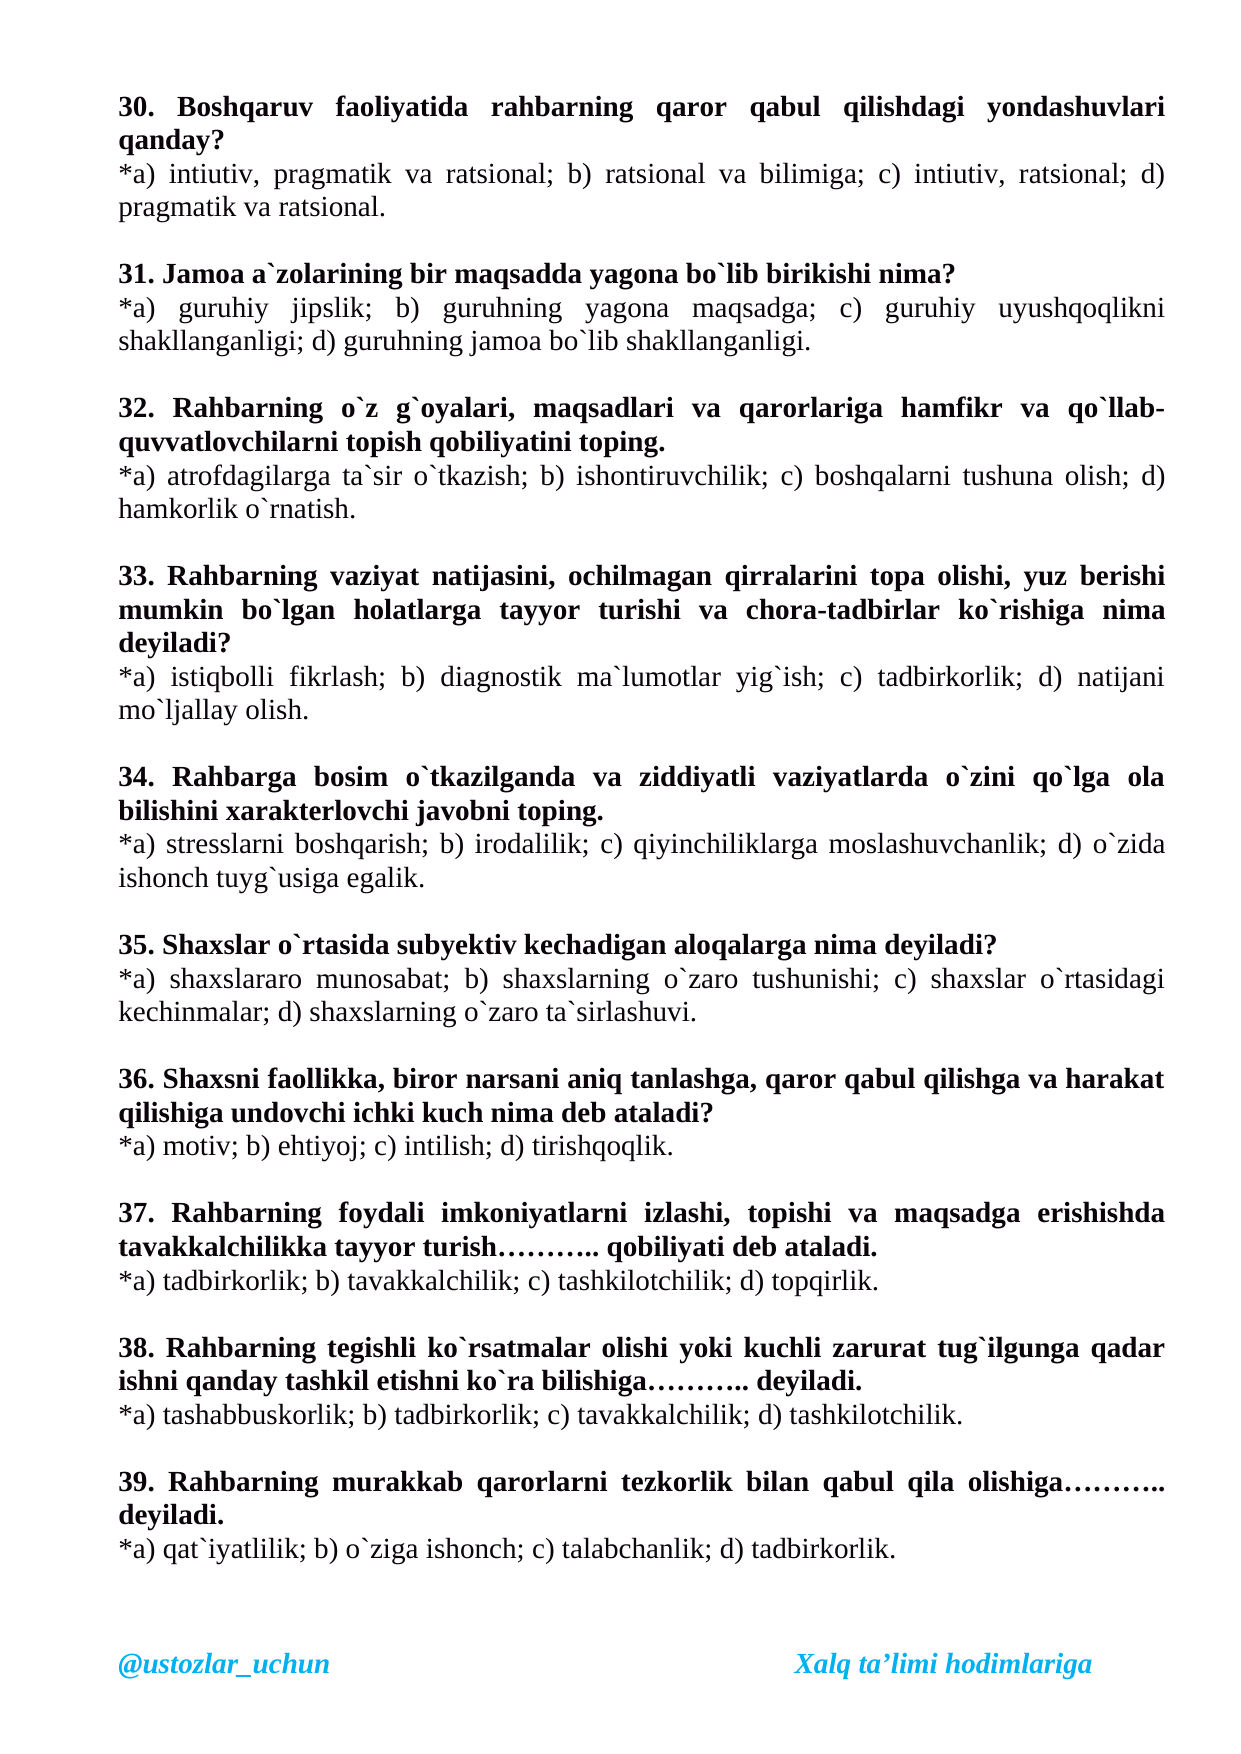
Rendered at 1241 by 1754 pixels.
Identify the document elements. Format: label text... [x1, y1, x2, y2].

text *a) istiqbolli fikrlash; b) diagnostik ma`lumotlar yig`ish; c) tadbirkorlik; d) natijani mo`ljallay olish. [118, 659, 1166, 726]
text 39. Rahbarning murakkab qarorlarni tezkorlik bilan qabul qila olishiga……….. deyiladi. [118, 1464, 1166, 1531]
text 31. Jamoa a`zolarining bir maqsadda yagona bo`lib birikishi nima? [118, 256, 1166, 290]
text 35. Shaxslar o`rtasida subyektiv kechadigan aloqalarga nima deyiladi? [118, 927, 1166, 961]
text *a) tashabbuskorlik; b) tadbirkorlik; c) tavakkalchilik; d) tashkilotchilik. [118, 1397, 1166, 1430]
text 38. Rahbarning tegishli ko`rsatmalar olishi yoki kuchli zarurat tug`ilgunga qadar ishni qanday tashkil etishni ko`ra bilishiga……….. deyiladi. [118, 1330, 1166, 1397]
text *a) atrofdagilarga ta`sir o`tkazish; b) ishontiruvchilik; c) boshqalarni tushuna olish; d) hamkorlik o`rnatish. [118, 458, 1166, 525]
text *a) intiutiv, pragmatik va ratsional; b) ratsional va bilimiga; c) intiutiv, ratsional; d) pragmatik va ratsional. [118, 156, 1166, 223]
text 34. Rahbarga bosim o`tkazilganda va ziddiyatli vaziyatlarda o`zini qo`lga ola bilishini xarakterlovchi javobni toping. [118, 759, 1166, 827]
text 32. Rahbarning o`z g`oyalari, maqsadlari va qarorlariga hamfikr va qo`llab-quvvatlovchilarni topish qobiliyatini toping. [118, 391, 1166, 458]
text *a) shaxslararo munosabat; b) shaxslarning o`zaro tushunishi; c) shaxslar o`rtasidagi kechinmalar; d) shaxslarning o`zaro ta`sirlashuvi. [118, 961, 1166, 1028]
text *a) motiv; b) ehtiyoj; c) intilish; d) tirishqoqlik. [118, 1128, 1166, 1162]
text *a) stresslarni boshqarish; b) irodalilik; c) qiyinchiliklarga moslashuvchanlik; d) o`zida ishonch tuyg`usiga egalik. [118, 827, 1166, 894]
text *a) qat`iyatlilik; b) o`ziga ishonch; c) talabchanlik; d) tadbirkorlik. [118, 1531, 1166, 1564]
text 30. Boshqaruv faoliyatida rahbarning qaror qabul qilishdagi yondashuvlari qanday? [118, 89, 1166, 156]
text *a) tadbirkorlik; b) tavakkalchilik; c) tashkilotchilik; d) topqirlik. [118, 1263, 1166, 1296]
text 36. Shaxsni faollikka, biror narsani aniq tanlashga, qaror qabul qilishga va harakat qilishiga undovchi ichki kuch nima deb ataladi? [118, 1061, 1166, 1128]
text 33. Rahbarning vaziyat natijasini, ochilmagan qirralarini topa olishi, yuz berishi mumkin bo`lgan holatlarga tayyor turishi va chora-tadbirlar ko`rishiga nima deyiladi? [118, 558, 1166, 659]
text *a) guruhiy jipslik; b) guruhning yagona maqsadga; c) guruhiy uyushqoqlikni shakllanganligi; d) guruhning jamoa bo`lib shakllanganligi. [118, 290, 1166, 357]
text 37. Rahbarning foydali imkoniyatlarni izlashi, topishi va maqsadga erishishda tavakkalchilikka tayyor turish……….. qobiliyati deb ataladi. [118, 1196, 1166, 1263]
